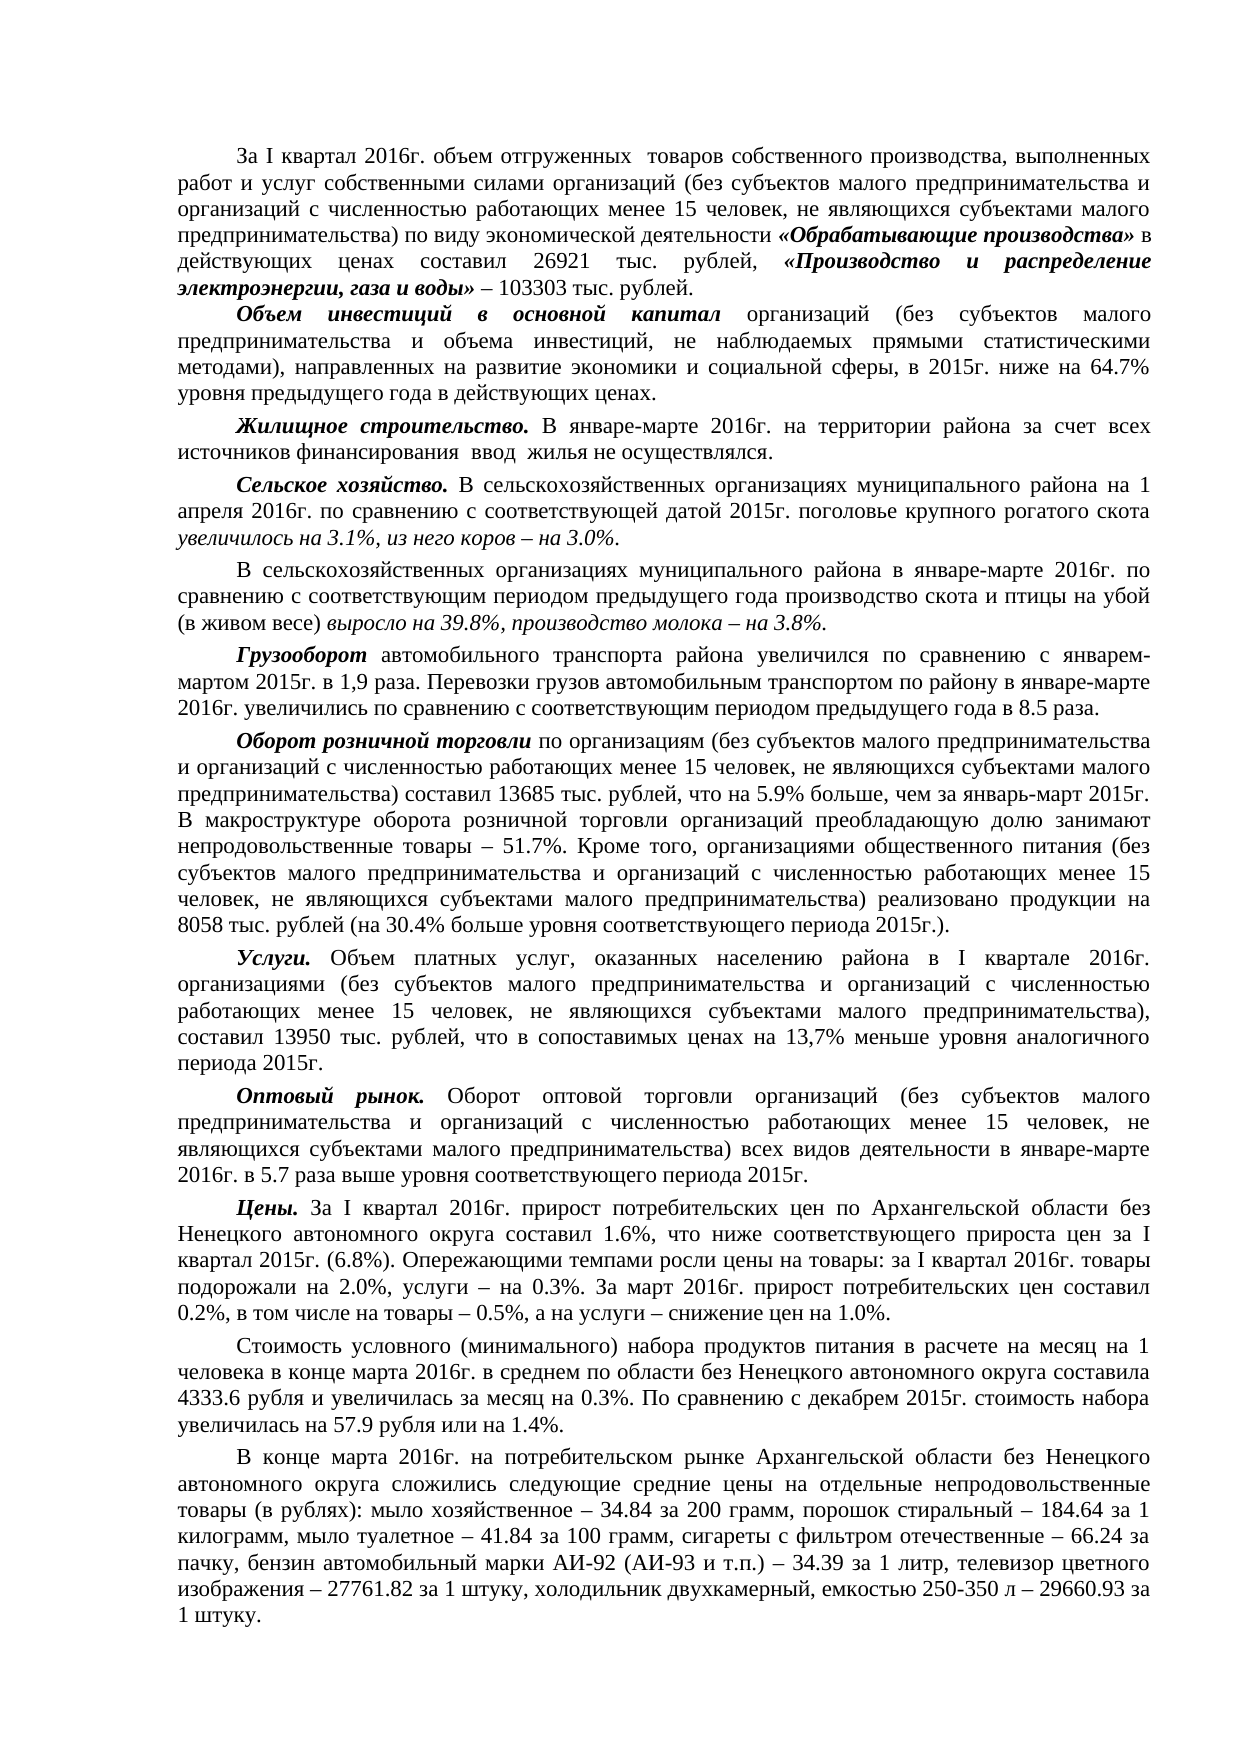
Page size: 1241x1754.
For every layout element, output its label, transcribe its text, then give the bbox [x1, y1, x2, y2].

text Объем инвестиций в основной капитал организаций (без субъектов малого предпринимательства и объема инвестиций, не наблюдаемых прямыми статистическими методами), направленных на развитие экономики и социальной сферы, в 2015г. ниже на 64.7% уровня предыдущего года в действующих ценах. [177, 300, 1152, 406]
text Жилищное строительство. В январе-марте 2016г. на территории района за счет всех источников финансирования ввод жилья не осуществлялся. [177, 412, 1152, 465]
text Услуги. Объем платных услуг, оказанных населению района в I квартале 2016г. организациями (без субъектов малого предпринимательства и организаций с численностью работающих менее 15 человек, не являющихся субъектами малого предпринимательства), составил 13950 тыс. рублей, что в сопоставимых ценах на 13,7% меньше уровня аналогичного периода 2015г. [177, 944, 1152, 1076]
text В сельскохозяйственных организациях муниципального района в январе-марте 2016г. по сравнению с соответствующим периодом предыдущего года производство скота и птицы на убой (в живом весе) выросло на 39.8%, производство молока – на 3.8%. [177, 556, 1152, 635]
text Цены. За I квартал 2016г. прирост потребительских цен по Архангельской области без Ненецкого автономного округа составил 1.6%, что ниже соответствующего прироста цен за I квартал 2015г. (6.8%). Опережающими темпами росли цены на товары: за I квартал 2016г. товары подорожали на 2.0%, услуги – на 0.3%. За март 2016г. прирост потребительских цен составил 0.2%, в том числе на товары – 0.5%, а на услуги – снижение цен на 1.0%. [177, 1194, 1152, 1325]
text За I квартал 2016г. объем отгруженных товаров собственного производства, выполненных работ и услуг собственными силами организаций (без субъектов малого предпринимательства и организаций с численностью работающих менее 15 человек, не являющихся субъектами малого предпринимательства) по виду экономической деятельности «Обрабатывающие производства» в действующих ценах составил 26921 тыс. рублей, «Производство и распределение электроэнергии, газа и воды» – 103303 тыс. рублей. [177, 142, 1152, 300]
text Сельское хозяйство. В сельскохозяйственных организациях муниципального района на 1 апреля 2016г. по сравнению с соответствующей датой 2015г. поголовье крупного рогатого скота увеличилось на 3.1%, из него коров – на 3.0%. [177, 471, 1152, 550]
text Оборот розничной торговли по организациям (без субъектов малого предпринимательства и организаций с численностью работающих менее 15 человек, не являющихся субъектами малого предпринимательства) составил 13685 тыс. рублей, что на 5.9% больше, чем за январь-март 2015г. В макроструктуре оборота розничной торговли организаций преобладающую долю занимают непродовольственные товары – 51.7%. Кроме того, организациями общественного питания (без субъектов малого предпринимательства и организаций с численностью работающих менее 15 человек, не являющихся субъектами малого предпринимательства) реализовано продукции на 8058 тыс. рублей (на 30.4% больше уровня соответствующего периода 2015г.). [177, 727, 1152, 938]
text В конце марта 2016г. на потребительском рынке Архангельской области без Ненецкого автономного округа сложились следующие средние цены на отдельные непродовольственные товары (в рублях): мыло хозяйственное – 34.84 за 200 грамм, порошок стиральный – 184.64 за 1 килограмм, мыло туалетное – 41.84 за 100 грамм, сигареты с фильтром отечественные – 66.24 за пачку, бензин автомобильный марки АИ-92 (АИ-93 и т.п.) – 34.39 за 1 литр, телевизор цветного изображения – 27761.82 за 1 штуку, холодильник двухкамерный, емкостью 250-350 л – 29660.93 за 1 штуку. [177, 1443, 1152, 1628]
text Грузооборот автомобильного транспорта района увеличился по сравнению с январем-мартом 2015г. в 1,9 раза. Перевозки грузов автомобильным транспортом по району в январе-марте 2016г. увеличились по сравнению с соответствующим периодом предыдущего года в 8.5 раза. [177, 642, 1152, 721]
text Оптовый рынок. Оборот оптовой торговли организаций (без субъектов малого предпринимательства и организаций с численностью работающих менее 15 человек, не являющихся субъектами малого предпринимательства) всех видов деятельности в январе-марте 2016г. в 5.7 раза выше уровня соответствующего периода 2015г. [177, 1082, 1152, 1187]
text Стоимость условного (минимального) набора продуктов питания в расчете на месяц на 1 человека в конце марта 2016г. в среднем по области без Ненецкого автономного округа составила 4333.6 рубля и увеличилась за месяц на 0.3%. По сравнению с декабрем 2015г. стоимость набора увеличилась на 57.9 рубля или на 1.4%. [177, 1332, 1152, 1437]
